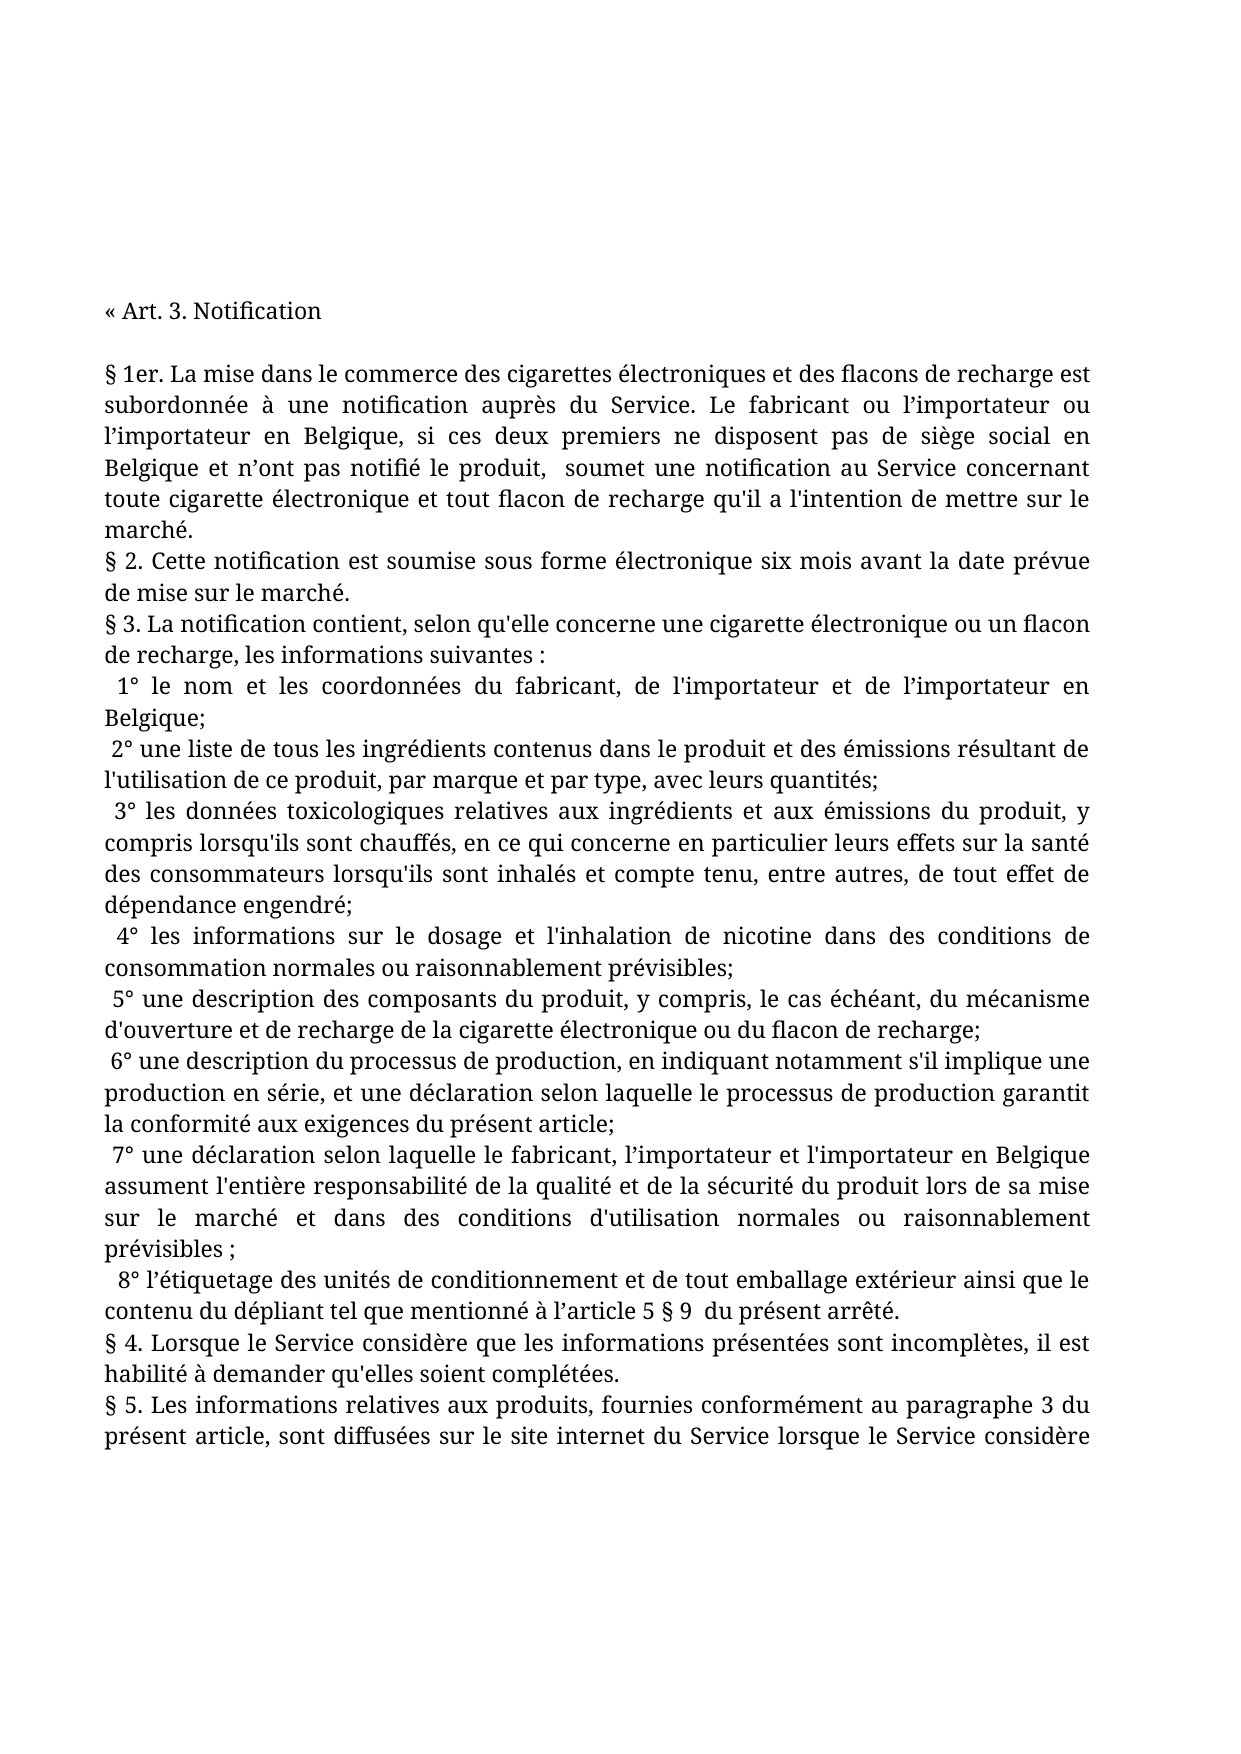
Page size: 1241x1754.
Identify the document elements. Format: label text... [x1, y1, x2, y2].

table_cell « Art. 3. Notification § 1er. La mise dans le commerce des cigarettes électroniques et des flacons de recharge est subordonnée à une notification auprès du Service. Le fabricant ou l’importateur ou l’importateur en Belgique, si ces deux premiers ne disposent pas de siège social en Belgique et n’ont pas notifié le produit, soumet une notification au Service concernant toute cigarette électronique et tout flacon de recharge qu'il a l'intention de mettre sur le marché. [97, 295, 1099, 545]
table_cell § 3. La notification contient, selon qu'elle concerne une cigarette électronique ou un flacon de recharge, les informations suivantes : 1° le nom et les coordonnées du fabricant, de l'importateur et de l’importateur en Belgique; 2° une liste de tous les ingrédients contenus dans le produit et des émissions résultant de l'utilisation de ce produit, par marque et par type, avec leurs quantités; 3° les données toxicologiques relatives aux ingrédients et aux émissions du produit, y compris lorsqu'ils sont chauffés, en ce qui concerne en particulier leurs effets sur la santé des consommateurs lorsqu'ils sont inhalés et compte tenu, entre autres, de tout effet de dépendance engendré; 4° les informations sur le dosage et l'inhalation de nicotine dans des conditions de consommation normales ou raisonnablement prévisibles; 5° une description des composants du produit, y compris, le cas échéant, du mécanisme d'ouverture et de recharge de la cigarette électronique ou du flacon de recharge; 6° une description du processus de production, en indiquant notamment s'il implique une production en série, et une déclaration selon laquelle le processus de production garantit la conformité aux exigences du présent article; 7° une déclaration selon laquelle le fabricant, l’importateur et l'importateur en Belgique assument l'entière responsabilité de la qualité et de la sécurité du produit lors de sa mise sur le marché et dans des conditions d'utilisation normales ou raisonnablement prévisibles ; 8° l’étiquetage des unités de conditionnement et de tout emballage extérieur ainsi que le contenu du dépliant tel que mentionné à l’article 5 § 9 du présent arrêté. [97, 608, 1099, 1327]
table_cell § 4. Lorsque le Service considère que les informations présentées sont incomplètes, il est habilité à demander qu'elles soient complétées. [97, 1327, 1099, 1389]
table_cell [97, 1389, 1099, 1452]
table_cell § 2. Cette notification est soumise sous forme électronique six mois avant la date prévue de mise sur le marché. [97, 545, 1099, 608]
